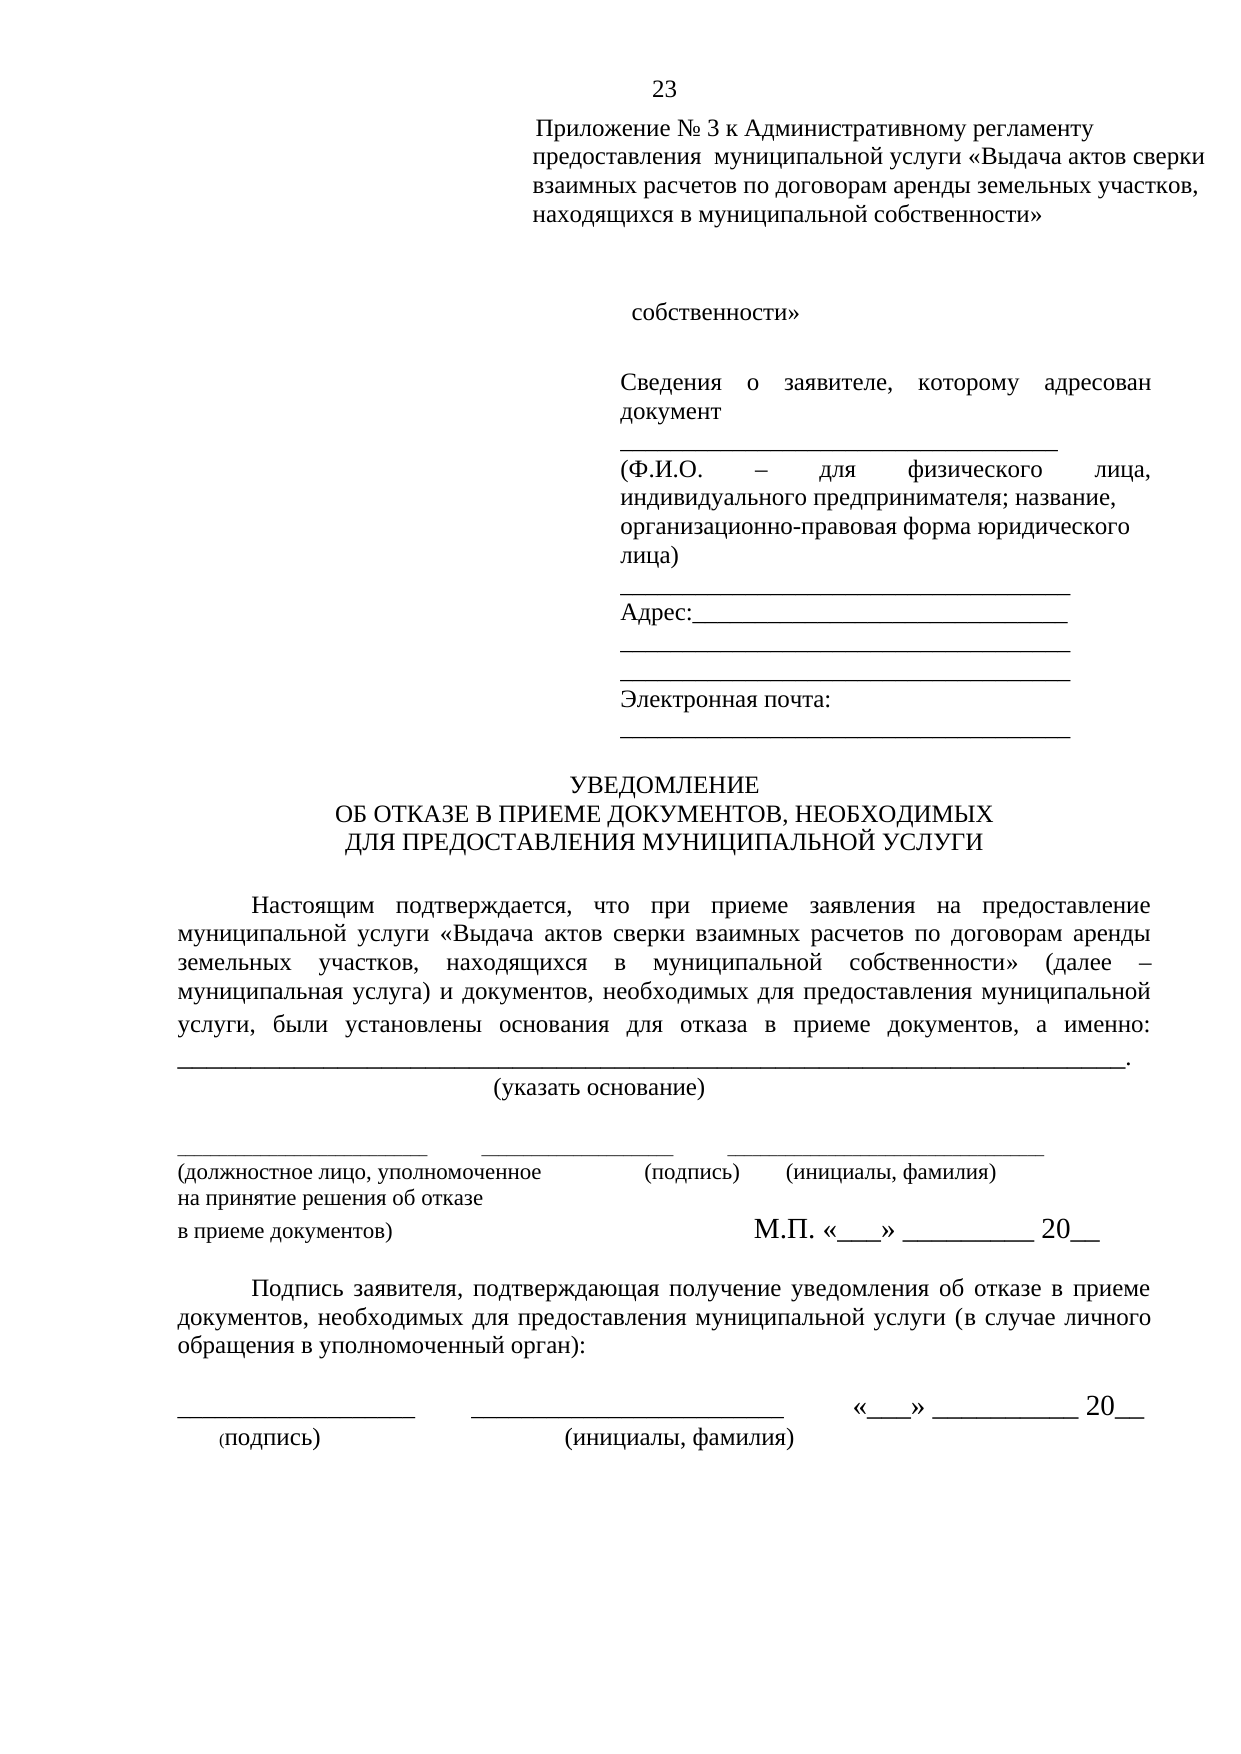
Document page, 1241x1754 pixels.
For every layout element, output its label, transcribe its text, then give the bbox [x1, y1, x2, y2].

text ДЛЯ ПРЕДОСТАВЛЕНИЯ МУНИЦИПАЛЬНОЙ УСЛУГИ [177, 827, 1152, 856]
text Адрес:______________________________ [620, 597, 1152, 626]
text (подпись) (инициалы, фамилия) [177, 1422, 1152, 1450]
text Подпись заявителя, подтверждающая получение уведомления об отказе в приеме документов, необходимых для предоставления муниципальной услуги (в случае личного обращения в уполномоченный орган): [177, 1273, 1152, 1359]
text (указать основание) [177, 1072, 1152, 1101]
table_header Приложение № 3 к Административному регламенту предоставления муниципальной услуги «Выдача актов сверки взаимных расчетов по договорам аренды земельных участков, находящихся в муниципальной собственности» [521, 113, 1240, 297]
text ____________________________________ [620, 626, 1152, 655]
text Электронная почта: [620, 684, 1152, 712]
text Настоящим подтверждается, что при приеме заявления на предоставление муниципальной услуги «Выдача актов сверки взаимных расчетов по договорам аренды земельных участков, находящихся в муниципальной собственности» (далее – муниципальная услуга) и документов, необходимых для предоставления муниципальной услуги, были установлены основания для отказа в приеме документов, а именно: _________________________________________________________________. [177, 890, 1152, 1072]
text на принятие решения об отказе [177, 1184, 1152, 1211]
text ____________________________________ [620, 569, 1152, 597]
text УВЕДОМЛЕНИЕ ОБ ОТКАЗЕ В ПРИЕМЕ ДОКУМЕНТОВ, НЕОБХОДИМЫХ [177, 770, 1152, 827]
text (Ф.И.О. – для физического лица, индивидуального предпринимателя; название, [620, 454, 1152, 511]
text ____________________________________ [620, 712, 1152, 741]
text Сведения о заявителе, которому адресован документ [620, 367, 1152, 425]
text лица) [620, 540, 1152, 569]
text ______________________________ _______________________ ______________________________________ [177, 1139, 1152, 1158]
text в приеме документов) М.П. «___» _________ 20__ [177, 1211, 1152, 1244]
text организационно-правовая форма юридического [620, 511, 1152, 540]
text (должностное лицо, уполномоченное (подпись) (инициалы, фамилия) [177, 1158, 1152, 1184]
text ___________________ _________________________ «___» __________ 20__ [177, 1388, 1152, 1422]
text ____________________________________ [620, 655, 1152, 684]
text ___________________________________ [620, 425, 1152, 454]
